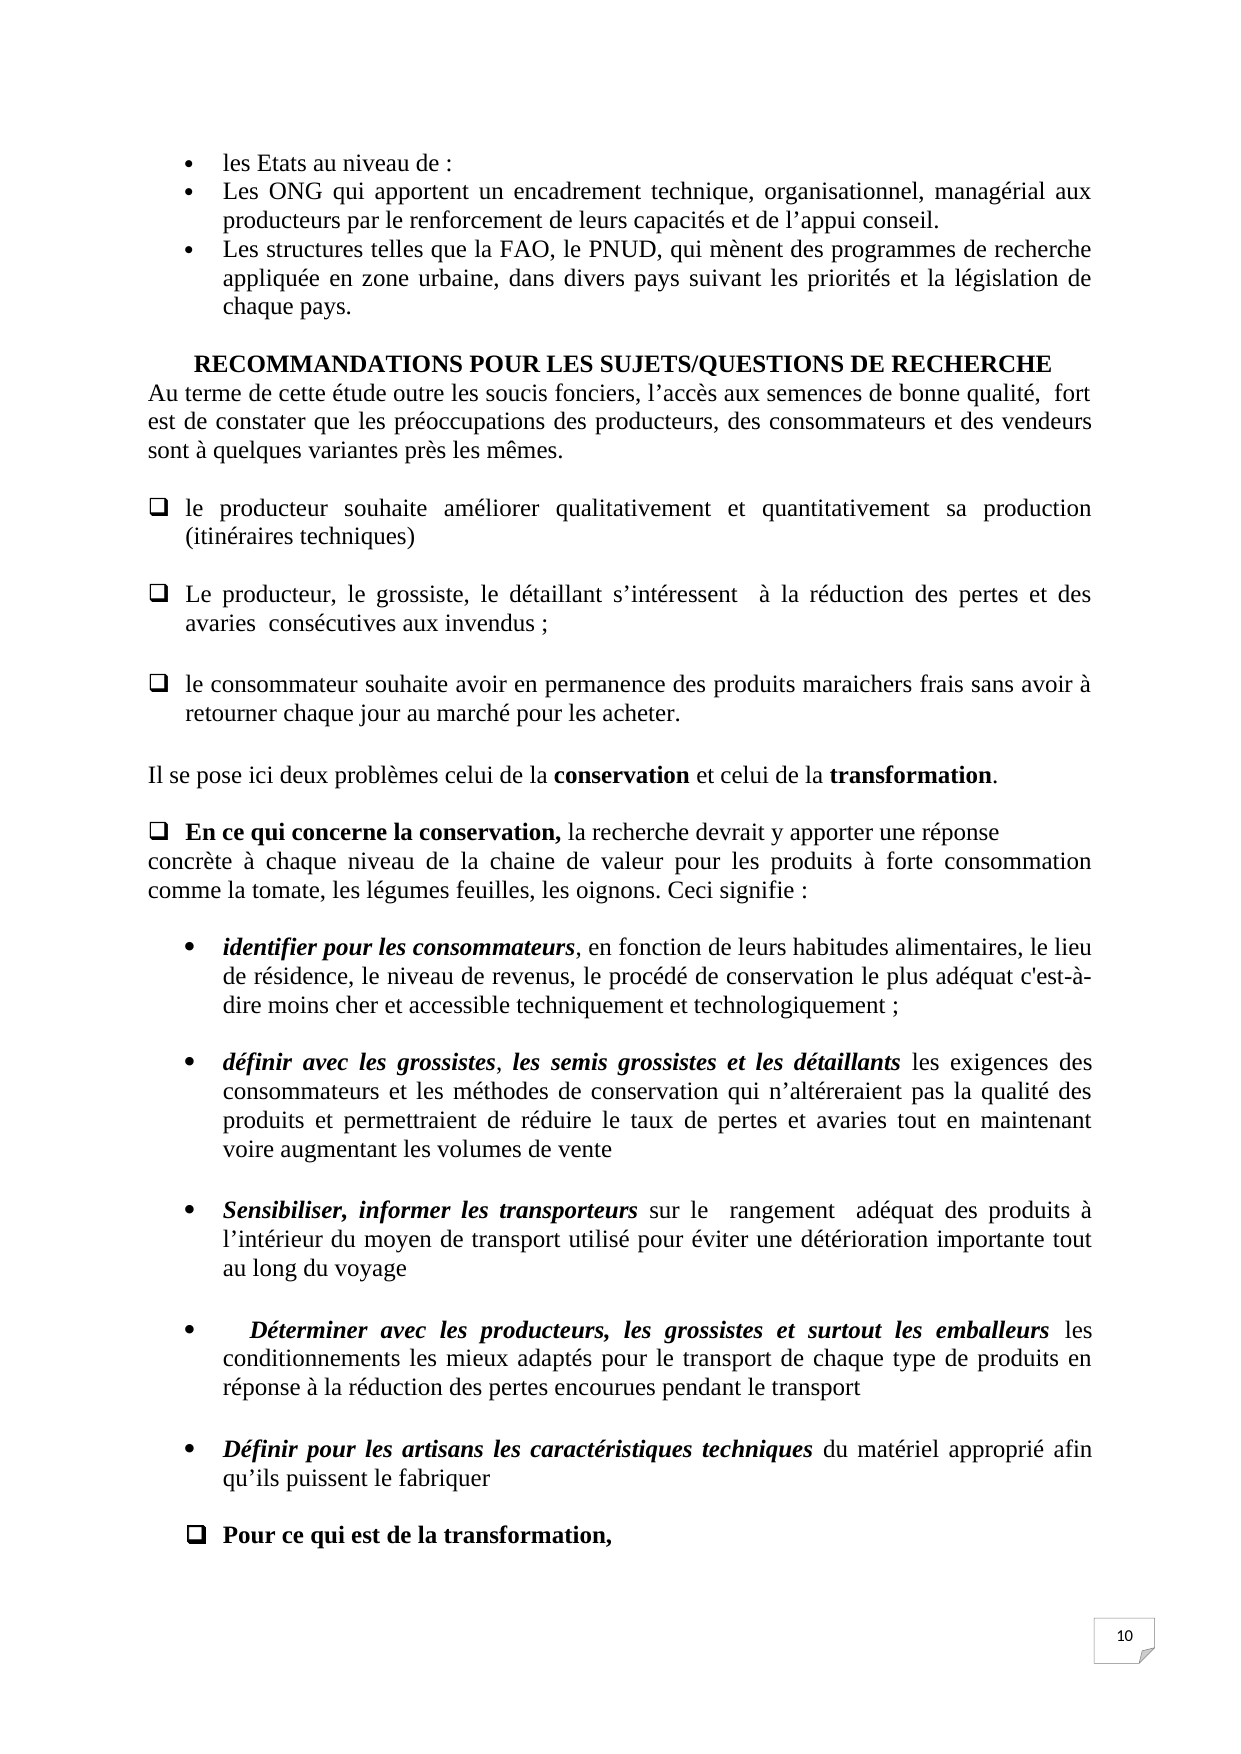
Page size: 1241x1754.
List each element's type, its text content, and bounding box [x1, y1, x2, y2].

list Pour ce qui est de la transformation, [185, 1520, 1093, 1549]
list Les ONG qui apportent un encadrement technique, organisationnel, managérial aux producteurs par le renforcement de leurs capacités et de l’appui conseil. [185, 176, 1093, 234]
list En ce qui concerne la conservation, la recherche devrait y apporter une réponse [148, 817, 1093, 846]
list Le producteur, le grossiste, le détaillant s’intéressent à la réduction des pertes et des avaries consécutives aux invendus ; [148, 579, 1093, 636]
text RECOMMANDATIONS POUR LES SUJETS/QUESTIONS DE RECHERCHE [148, 349, 1093, 378]
list définir avec les grossistes, les semis grossistes et les détaillants les exigences des consommateurs et les méthodes de conservation qui n’altéreraient pas la qualité des produits et permettraient de réduire le taux de pertes et avaries tout en maintenant voire augmentant les volumes de vente [185, 1047, 1093, 1162]
text Au terme de cette étude outre les soucis fonciers, l’accès aux semences de bonne qualité, fort est de constater que les préoccupations des producteurs, des consommateurs et des vendeurs sont à quelques variantes près les mêmes. [148, 378, 1093, 464]
text Il se pose ici deux problèmes celui de la conservation et celui de la transformation. [148, 760, 1093, 789]
list identifier pour les consommateurs, en fonction de leurs habitudes alimentaires, le lieu de résidence, le niveau de revenus, le procédé de conservation le plus adéquat c'est-à-dire moins cher et accessible techniquement et technologiquement ; [185, 932, 1093, 1019]
list Définir pour les artisans les caractéristiques techniques du matériel approprié afin qu’ils puissent le fabriquer [185, 1434, 1093, 1491]
list le producteur souhaite améliorer qualitativement et quantitativement sa production (itinéraires techniques) [148, 493, 1093, 550]
list Sensibiliser, informer les transporteurs sur le rangement adéquat des produits à l’intérieur du moyen de transport utilisé pour éviter une détérioration importante tout au long du voyage [185, 1195, 1093, 1282]
list Les structures telles que la FAO, le PNUD, qui mènent des programmes de recherche appliquée en zone urbaine, dans divers pays suivant les priorités et la législation de chaque pays. [185, 234, 1093, 320]
list les Etats au niveau de : [185, 148, 1093, 176]
text concrète à chaque niveau de la chaine de valeur pour les produits à forte consommation comme la tomate, les légumes feuilles, les oignons. Ceci signifie : [148, 846, 1093, 904]
list Déterminer avec les producteurs, les grossistes et surtout les emballeurs les conditionnements les mieux adaptés pour le transport de chaque type de produits en réponse à la réduction des pertes encourues pendant le transport [185, 1315, 1093, 1401]
list le consommateur souhaite avoir en permanence des produits maraichers frais sans avoir à retourner chaque jour au marché pour les acheter. [148, 669, 1093, 727]
